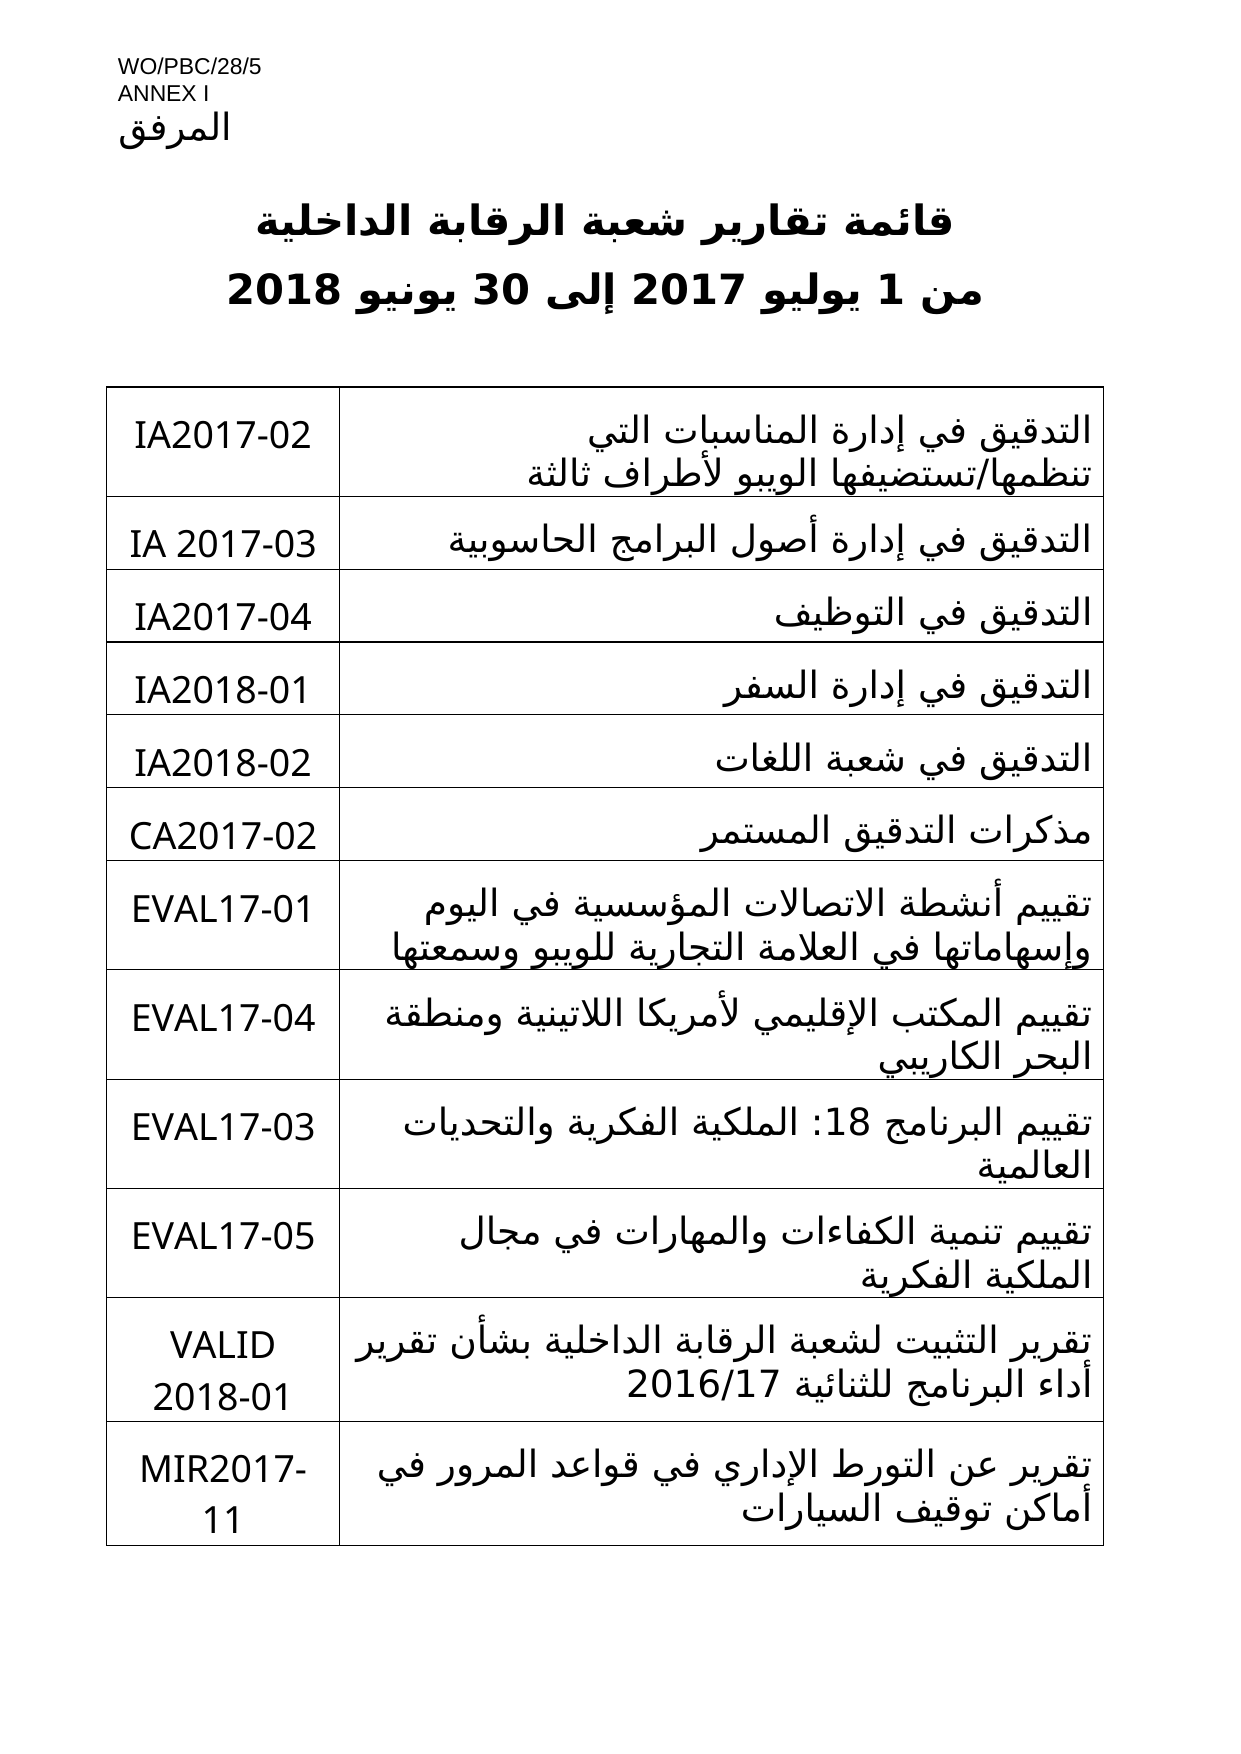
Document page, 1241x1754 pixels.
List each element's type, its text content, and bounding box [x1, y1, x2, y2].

table_cell VALID 2018-01 [107, 1298, 339, 1421]
table_cell IA2018-01 [107, 643, 339, 714]
table_header IA2017-02 [107, 388, 339, 496]
table_cell IA2017-04 [107, 570, 339, 641]
text قائمة تقارير شعبة الرقابة الداخلية [118, 197, 1092, 245]
table_cell التدقيق في التوظيف [340, 570, 1103, 641]
table_cell IA 2017-03 [107, 497, 339, 568]
table_cell تقييم أنشطة الاتصالات المؤسسية في اليوم وإسهاماتها في العلامة التجارية للويبو وسمعتها [340, 861, 1103, 969]
table_cell التدقيق في شعبة اللغات [340, 715, 1103, 787]
table_cell التدقيق في إدارة السفر [340, 643, 1103, 714]
table_cell CA2017-02 [107, 788, 339, 860]
table_cell IA2018-02 [107, 715, 339, 787]
table_cell تقييم المكتب الإقليمي لأمريكا اللاتينية ومنطقة البحر الكاريبي [340, 970, 1103, 1078]
table_cell EVAL17-03 [107, 1080, 339, 1188]
table_header التدقيق في إدارة المناسبات التي تنظمها/تستضيفها الويبو لأطراف ثالثة [340, 388, 1103, 496]
table_cell تقييم تنمية الكفاءات والمهارات في مجال الملكية الفكرية [340, 1189, 1103, 1297]
table_cell EVAL17-01 [107, 861, 339, 969]
text من 1 يوليو 2017 إلى 30 يونيو 2018 [118, 266, 1092, 314]
table_cell EVAL17-04 [107, 970, 339, 1078]
table_cell MIR2017-11 [107, 1422, 339, 1545]
table_cell تقييم البرنامج 18: الملكية الفكرية والتحديات العالمية [340, 1080, 1103, 1188]
table_cell تقرير التثبيت لشعبة الرقابة الداخلية بشأن تقرير أداء البرنامج للثنائية 2016/17 [340, 1298, 1103, 1421]
table_cell EVAL17-05 [107, 1189, 339, 1297]
table_cell مذكرات التدقيق المستمر [340, 788, 1103, 860]
table_cell تقرير عن التورط الإداري في قواعد المرور في أماكن توقيف السيارات [340, 1422, 1103, 1545]
table_cell التدقيق في إدارة أصول البرامج الحاسوبية [340, 497, 1103, 568]
